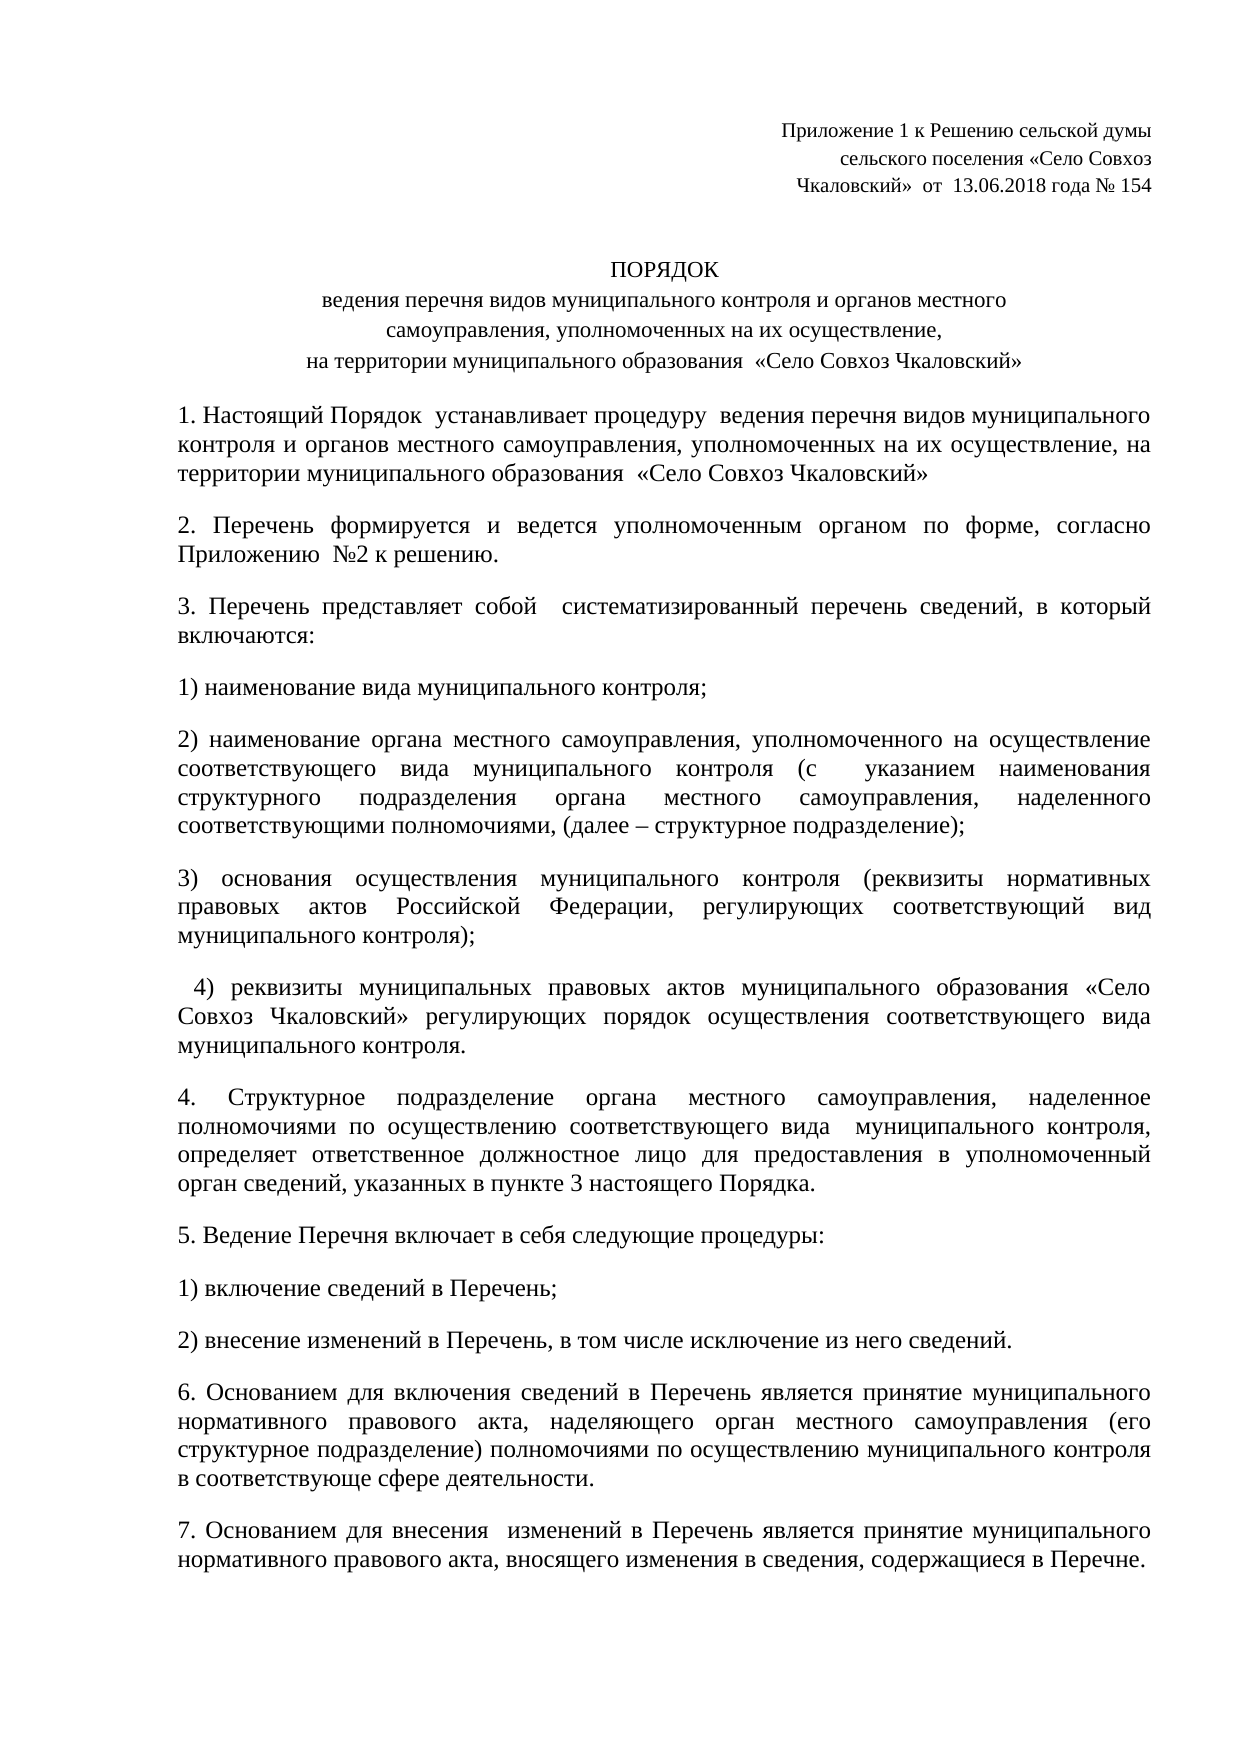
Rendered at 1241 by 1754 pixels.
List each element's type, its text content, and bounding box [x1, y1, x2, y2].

text Приложение 1 к Решению сельской думы [177, 118, 1152, 142]
text 2. Перечень формируется и ведется уполномоченным органом по форме, согласно Приложению №2 к решению. [177, 510, 1152, 568]
text Чкаловский» от 13.06.2018 года № 154 [177, 173, 1152, 197]
text 6. Основанием для включения сведений в Перечень является принятие муниципального нормативного правового акта, наделяющего орган местного самоуправления (его структурное подразделение) полномочиями по осуществлению муниципального контроля в соответствующе сфере деятельности. [177, 1377, 1152, 1492]
text 3. Перечень представляет собой систематизированный перечень сведений, в который включаются: [177, 591, 1152, 648]
text 1) наименование вида муниципального контроля; [177, 672, 1152, 701]
text 1. Настоящий Порядок устанавливает процедуру ведения перечня видов муниципального контроля и органов местного самоуправления, уполномоченных на их осуществление, на территории муниципального образования «Село Совхоз Чкаловский» [177, 400, 1152, 487]
text на территории муниципального образования «Село Совхоз Чкаловский» [177, 347, 1152, 373]
text 5. Ведение Перечня включает в себя следующие процедуры: [177, 1220, 1152, 1249]
text 2) внесение изменений в Перечень, в том числе исключение из него сведений. [177, 1325, 1152, 1353]
text ведения перечня видов муниципального контроля и органов местного [177, 286, 1152, 313]
text 4) реквизиты муниципальных правовых актов муниципального образования «Село Совхоз Чкаловский» регулирующих порядок осуществления соответствующего вида муниципального контроля. [177, 972, 1152, 1058]
text 4. Структурное подразделение органа местного самоуправления, наделенное полномочиями по осуществлению соответствующего вида муниципального контроля, определяет ответственное должностное лицо для предоставления в уполномоченный орган сведений, указанных в пункте 3 настоящего Порядка. [177, 1082, 1152, 1197]
text 1) включение сведений в Перечень; [177, 1273, 1152, 1301]
text 7. Основанием для внесения изменений в Перечень является принятие муниципального нормативного правового акта, вносящего изменения в сведения, содержащиеся в Перечне. [177, 1515, 1152, 1573]
text сельского поселения «Село Совхоз [177, 146, 1152, 170]
text 3) основания осуществления муниципального контроля (реквизиты нормативных правовых актов Российской Федерации, регулирующих соответствующий вид муниципального контроля); [177, 863, 1152, 949]
text 2) наименование органа местного самоуправления, уполномоченного на осуществление соответствующего вида муниципального контроля (с указанием наименования структурного подразделения органа местного самоуправления, наделенного соответствующими полномочиями, (далее – структурное подразделение); [177, 724, 1152, 839]
text ПОРЯДОК [177, 256, 1152, 282]
text самоуправления, уполномоченных на их осуществление, [177, 317, 1152, 343]
